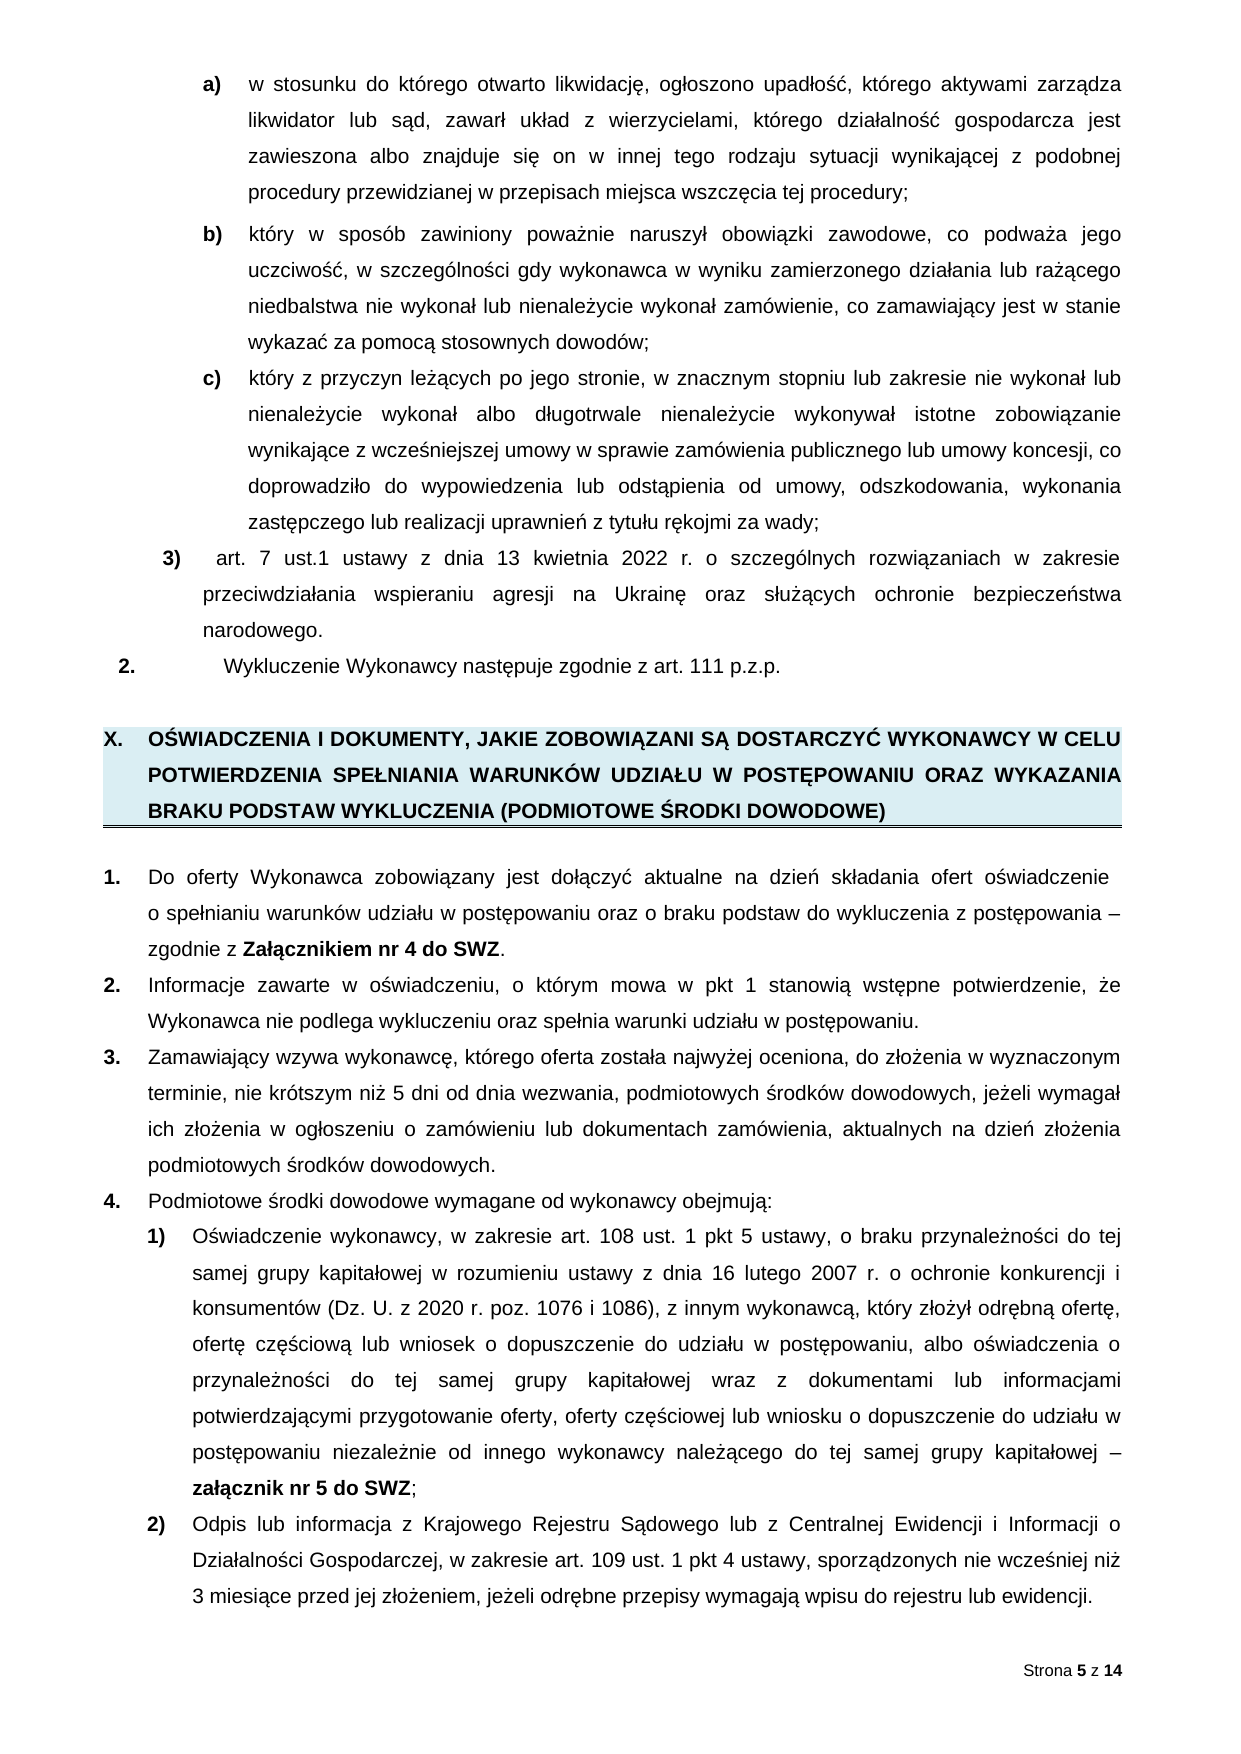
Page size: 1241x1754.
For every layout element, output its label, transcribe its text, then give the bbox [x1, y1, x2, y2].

list Wykluczenie Wykonawcy następuje zgodnie z art. 111 p.z.p. [118, 653, 1122, 677]
list Zamawiający wzywa wykonawcę, którego oferta została najwyżej oceniona, do złożenia w wyznaczonym terminie, nie krótszym niż 5 dni od dnia wezwania, podmiotowych środków dowodowych, jeżeli wymagał ich złożenia w ogłoszeniu o zamówieniu lub dokumentach zamówienia, aktualnych na dzień złożenia podmiotowych środków dowodowych. [103, 1045, 1122, 1176]
list Do oferty Wykonawca zobowiązany jest dołączyć aktualne na dzień składania ofert oświadczenie o spełnianiu warunków udziału w postępowaniu oraz o braku podstaw do wykluczenia z postępowania – zgodnie z Załącznikiem nr 4 do SWZ. [103, 865, 1122, 961]
list w stosunku do którego otwarto likwidację, ogłoszono upadłość, którego aktywami zarządza likwidator lub sąd, zawarł układ z wierzycielami, którego działalność gospodarcza jest zawieszona albo znajduje się on w innej tego rodzaju sytuacji wynikającej z podobnej procedury przewidzianej w przepisach miejsca wszczęcia tej procedury; [203, 72, 1122, 204]
list OŚWIADCZENIA I DOKUMENTY, JAKIE ZOBOWIĄZANI SĄ DOSTARCZYĆ WYKONAWCY W CELU POTWIERDZENIA SPEŁNIANIA WARUNKÓW UDZIAŁU W POSTĘPOWANIU ORAZ WYKAZANIA BRAKU PODSTAW WYKLUCZENIA (PODMIOTOWE ŚRODKI DOWODOWE) [103, 727, 1122, 825]
list Informacje zawarte w oświadczeniu, o którym mowa w pkt 1 stanowią wstępne potwierdzenie, że Wykonawca nie podlega wykluczeniu oraz spełnia warunki udziału w postępowaniu. [103, 973, 1122, 1033]
list art. 7 ust.1 ustawy z dnia 13 kwietnia 2022 r. o szczególnych rozwiązaniach w zakresie przeciwdziałania wspieraniu agresji na Ukrainę oraz służących ochronie bezpieczeństwa narodowego. [162, 546, 1122, 642]
list Oświadczenie wykonawcy, w zakresie art. 108 ust. 1 pkt 5 ustawy, o braku przynależności do tej samej grupy kapitałowej w rozumieniu ustawy z dnia 16 lutego 2007 r. o ochronie konkurencji i konsumentów (Dz. U. z 2020 r. poz. 1076 i 1086), z innym wykonawcą, który złożył odrębną ofertę, ofertę częściową lub wniosek o dopuszczenie do udziału w postępowaniu, albo oświadczenia o przynależności do tej samej grupy kapitałowej wraz z dokumentami lub informacjami potwierdzającymi przygotowanie oferty, oferty częściowej lub wniosku o dopuszczenie do udziału w postępowaniu niezależnie od innego wykonawcy należącego do tej samej grupy kapitałowej – załącznik nr 5 do SWZ; [147, 1224, 1122, 1500]
list Odpis lub informacja z Krajowego Rejestru Sądowego lub z Centralnej Ewidencji i Informacji o Działalności Gospodarczej, w zakresie art. 109 ust. 1 pkt 4 ustawy, sporządzonych nie wcześniej niż 3 miesiące przed jej złożeniem, jeżeli odrębne przepisy wymagają wpisu do rejestru lub ewidencji. [147, 1512, 1122, 1608]
list który w sposób zawiniony poważnie naruszył obowiązki zawodowe, co podważa jego uczciwość, w szczególności gdy wykonawca w wyniku zamierzonego działania lub rażącego niedbalstwa nie wykonał lub nienależycie wykonał zamówienie, co zamawiający jest w stanie wykazać za pomocą stosownych dowodów; [203, 222, 1122, 354]
list który z przyczyn leżących po jego stronie, w znacznym stopniu lub zakresie nie wykonał lub nienależycie wykonał albo długotrwale nienależycie wykonywał istotne zobowiązanie wynikające z wcześniejszej umowy w sprawie zamówienia publicznego lub umowy koncesji, co doprowadziło do wypowiedzenia lub odstąpienia od umowy, odszkodowania, wykonania zastępczego lub realizacji uprawnień z tytułu rękojmi za wady; [203, 366, 1122, 534]
list Podmiotowe środki dowodowe wymagane od wykonawcy obejmują: [103, 1188, 1122, 1212]
